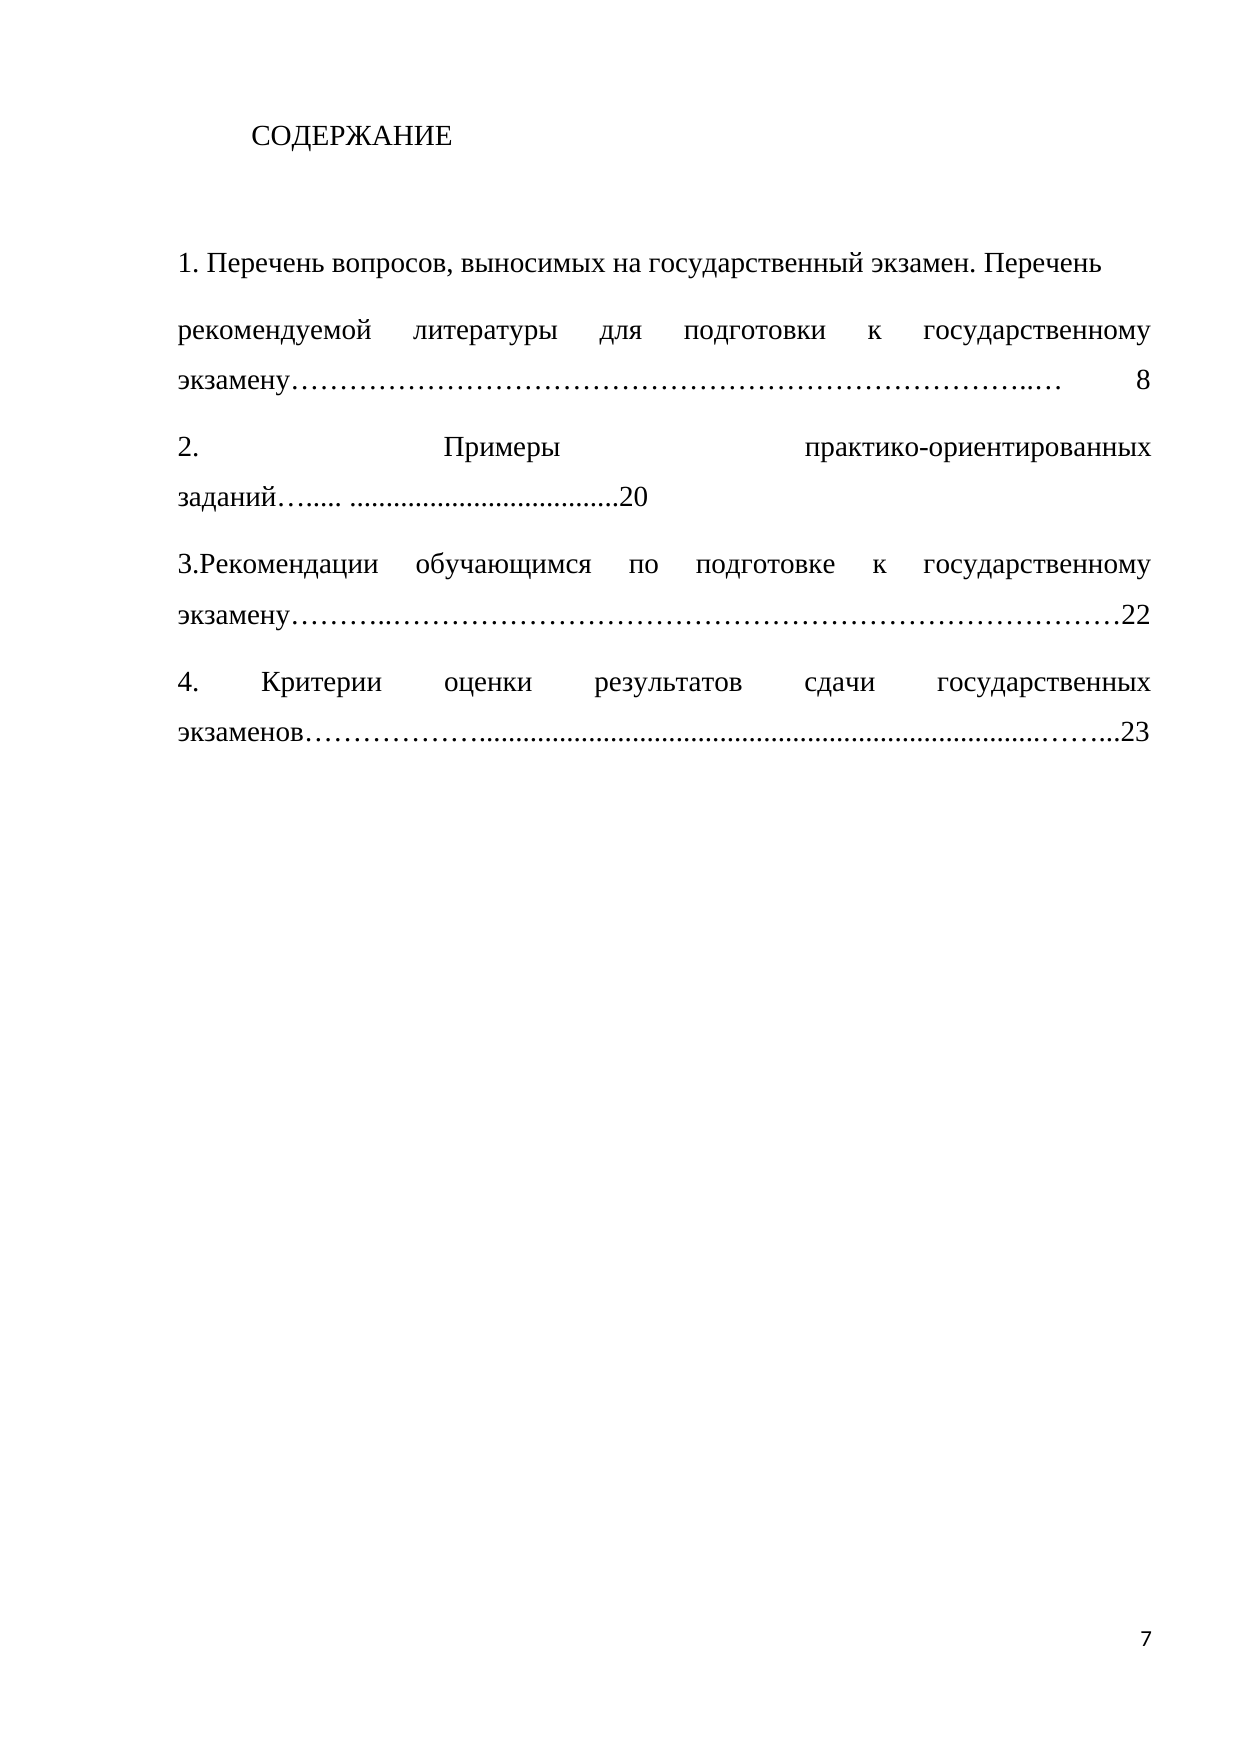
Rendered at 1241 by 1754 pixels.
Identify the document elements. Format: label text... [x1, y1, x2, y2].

text 3.Рекомендации обучающимся по подготовке к государственному экзамену………..…………………………………………………………………22 [177, 546, 1152, 630]
text 4. Критерии оценки результатов сдачи государственных экзаменов……………….............................................................................……...23 [177, 664, 1152, 748]
text 2. Примеры практико-ориентированных заданий…..... .....................................20 [177, 429, 1152, 513]
text 1. Перечень вопросов, выносимых на государственный экзамен. Перечень [177, 245, 1152, 278]
text рекомендуемой литературы для подготовки к государственному экзамену…………………………………………………………………..… 8 [177, 312, 1152, 396]
text СОДЕРЖАНИЕ [177, 118, 1152, 152]
